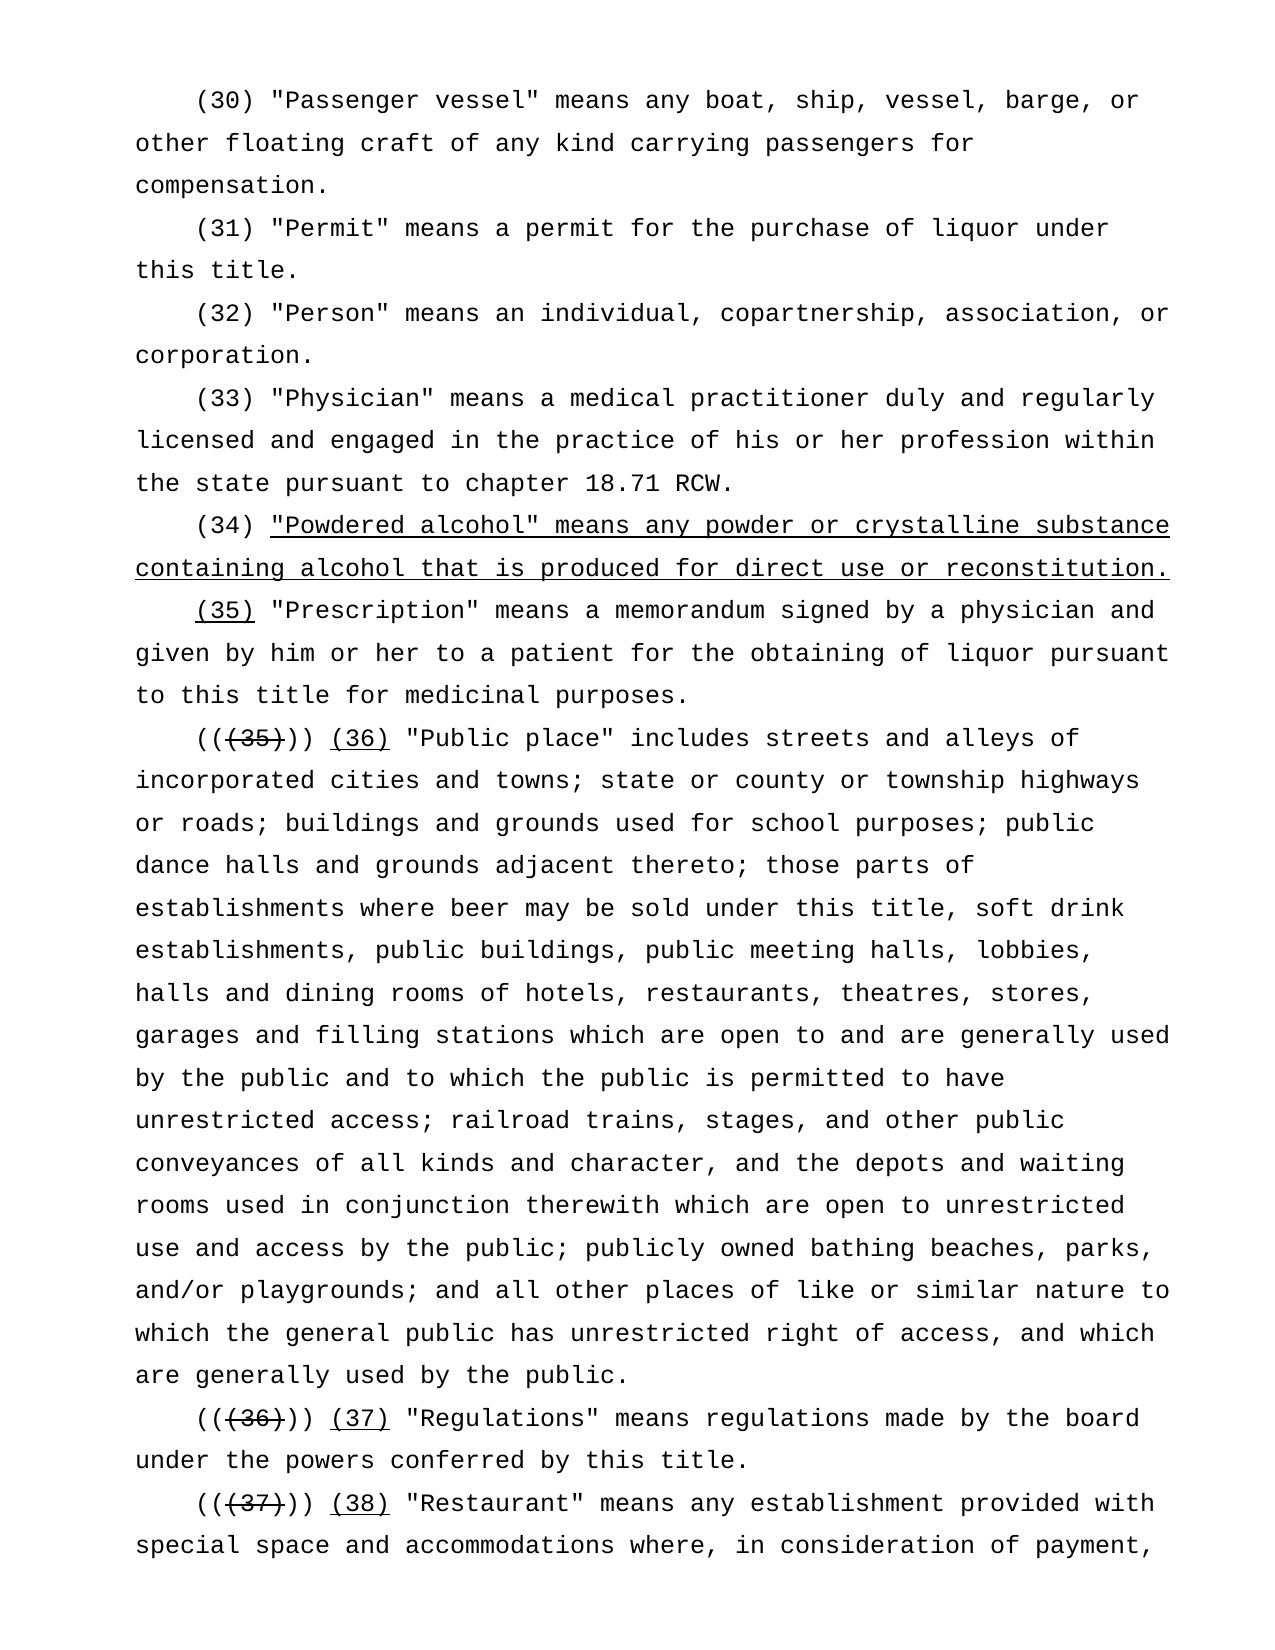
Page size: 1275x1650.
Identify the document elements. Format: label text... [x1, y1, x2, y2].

text (34) "Powdered alcohol" means any powder or crystalline substance containing alcohol that is produced for direct use or reconstitution. [135, 500, 1170, 579]
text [135, 1477, 1170, 1562]
text (30) "Passenger vessel" means any boat, ship, vessel, barge, or other floating craft of any kind carrying passengers for compensation. [135, 75, 1170, 202]
text (((36))) (37) "Regulations" means regulations made by the board under the powers conferred by this title. [135, 1392, 1170, 1477]
text (33) "Physician" means a medical practitioner duly and regularly licensed and engaged in the practice of his or her profession within the state pursuant to chapter 18.71 RCW. [135, 372, 1170, 500]
text (31) "Permit" means a permit for the purchase of liquor under this title. [135, 202, 1170, 287]
text (((35))) (36) "Public place" includes streets and alleys of incorporated cities and towns; state or county or township highways or roads; buildings and grounds used for school purposes; public dance halls and grounds adjacent thereto; those parts of establishments where beer may be sold under this title, soft drink establishments, public buildings, public meeting halls, lobbies, halls and dining rooms of hotels, restaurants, theatres, stores, garages and filling stations which are open to and are generally used by the public and to which the public is permitted to have unrestricted access; railroad trains, stages, and other public conveyances of all kinds and character, and the depots and waiting rooms used in conjunction therewith which are open to unrestricted use and access by the public; publicly owned bathing beaches, parks, and/or playgrounds; and all other places of like or similar nature to which the general public has unrestricted right of access, and which are generally used by the public. [135, 712, 1170, 1392]
text (35) "Prescription" means a memorandum signed by a physician and given by him or her to a patient for the obtaining of liquor pursuant to this title for medicinal purposes. [135, 585, 1170, 712]
text (32) "Person" means an individual, copartnership, association, or corporation. [135, 287, 1170, 372]
